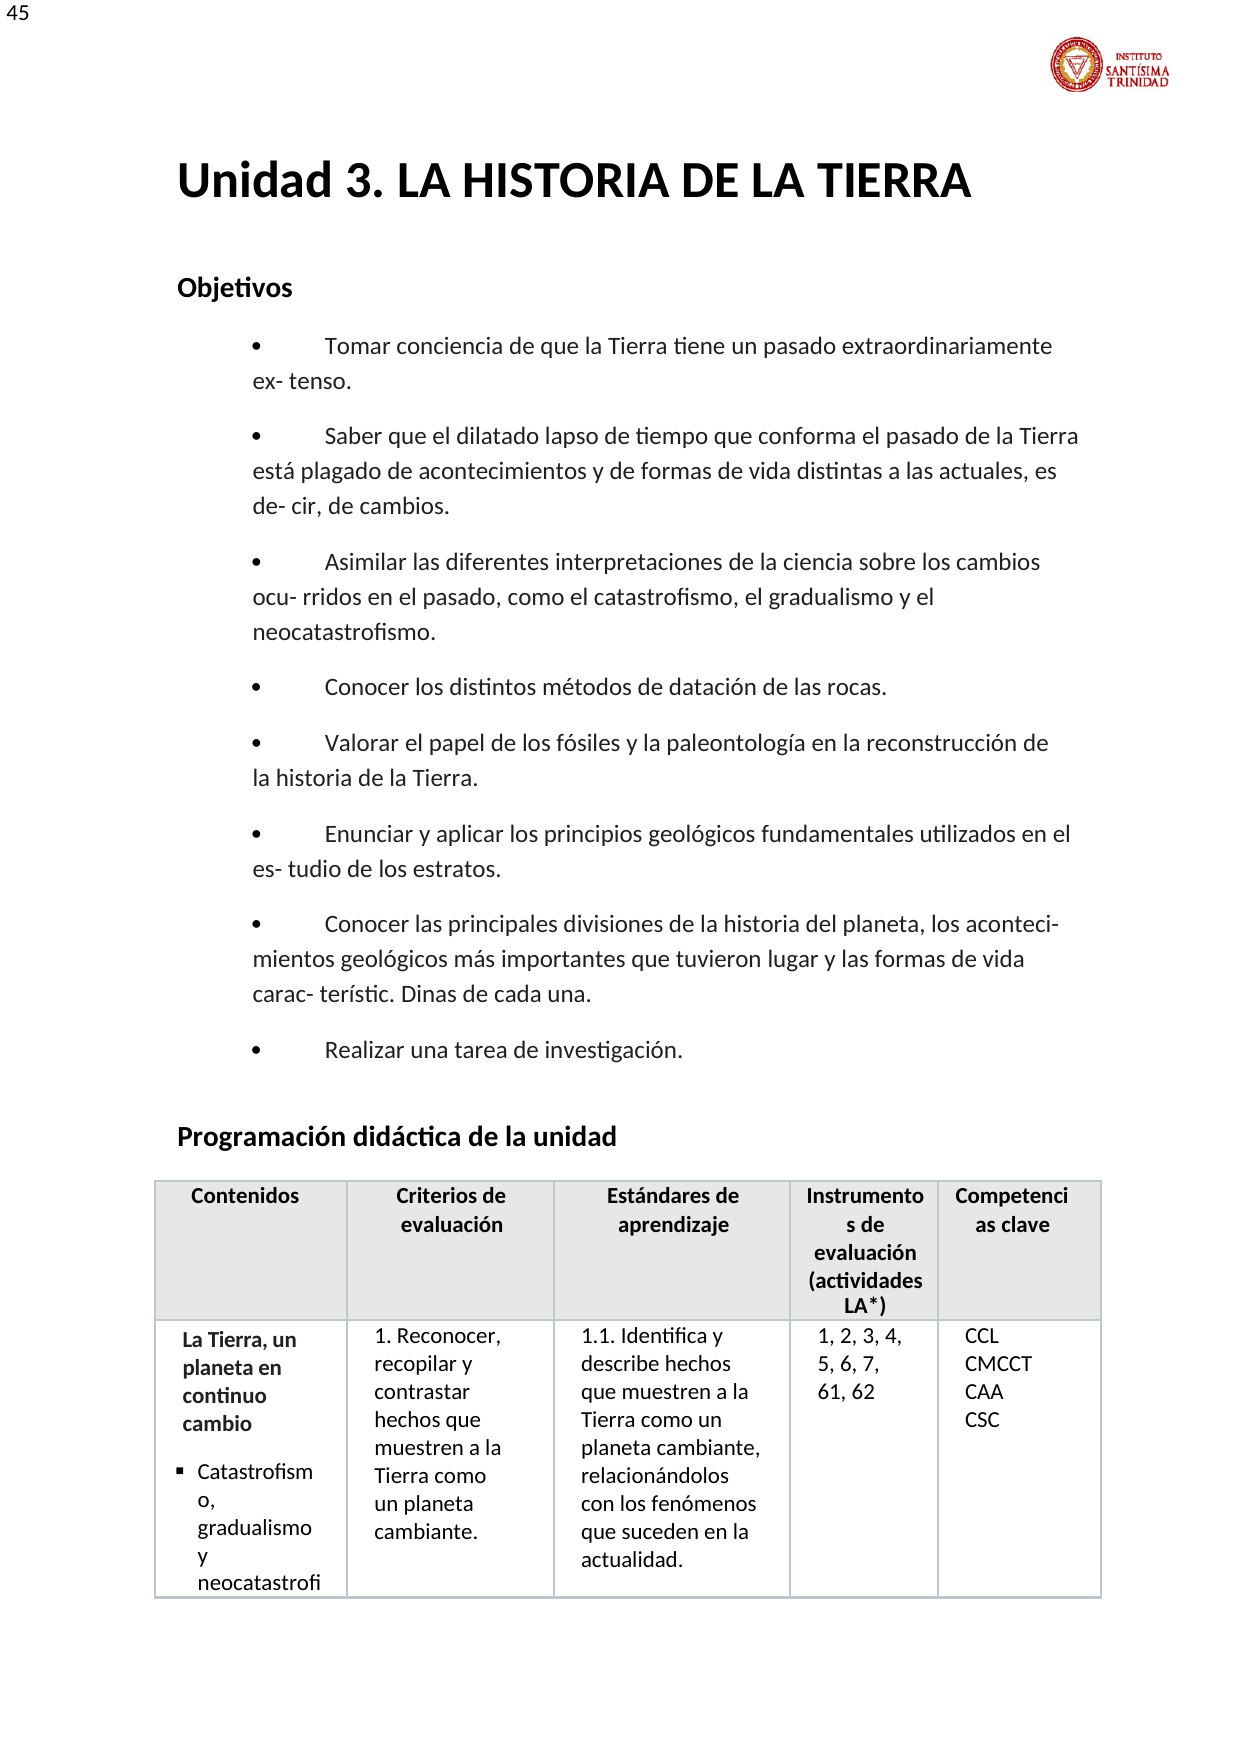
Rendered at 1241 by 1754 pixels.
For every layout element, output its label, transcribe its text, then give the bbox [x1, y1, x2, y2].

list Saber que el dilatado lapso de tiempo que conforma el pasado de la Tierra está plagado de acontecimientos y de formas de vida distintas a las actuales, es de- cir, de cambios. [252, 420, 1092, 521]
picture [1050, 36, 1169, 92]
list Conocer los distintos métodos de datación de las rocas. [252, 672, 1223, 702]
subtitle Programación didáctica de la unidad [177, 1118, 1223, 1153]
table_cell CCL CMCCT CAA CSC [939, 1321, 1100, 1596]
list Asimilar las diferentes interpretaciones de la ciencia sobre los cambios ocu- rridos en el pasado, como el catastrofismo, el gradualismo y el neocatastrofismo. [252, 546, 1087, 647]
table_header Criterios de evaluación [348, 1182, 553, 1319]
table_header Estándares de aprendizaje [555, 1182, 789, 1319]
list Realizar una tarea de investigación. [252, 1034, 1223, 1064]
list Conocer las principales divisiones de la historia del planeta, los aconteci- mientos geológicos más importantes que tuvieron lugar y las formas de vida carac- terístic. Dinas de cada una. [252, 908, 1088, 1008]
table_cell 1.1. Identifica y describe hechos que muestren a la Tierra como un planeta cambiante, relacionándolos con los fenómenos que suceden en la actualidad. [555, 1321, 789, 1596]
table_cell 1, 2, 3, 4, 5, 6, 7, 61, 62 [791, 1321, 937, 1596]
table_cell La Tierra, un planeta en continuo cambio Catastrofism o, gradualismo y neocatastrofi [156, 1321, 346, 1596]
list Tomar conciencia de que la Tierra tiene un pasado extraordinariamente ex- tenso. [252, 330, 1084, 396]
list Enunciar y aplicar los principios geológicos fundamentales utilizados en el es- tudio de los estratos. [252, 818, 1106, 883]
table_cell 1. Reconocer, recopilar y contrastar hechos que muestren a la Tierra como un planeta cambiante. [348, 1321, 553, 1596]
table_header Instrumento s de evaluación (actividades LA*) [791, 1182, 937, 1319]
list Valorar el papel de los fósiles y la paleontología en la reconstrucción de la historia de la Tierra. [252, 727, 1068, 793]
subtitle Unidad 3. LA HISTORIA DE LA TIERRA [177, 146, 1223, 210]
table_header Competenci as clave [939, 1182, 1100, 1319]
table_header Contenidos [156, 1182, 346, 1319]
subtitle Objetivos [177, 269, 1223, 304]
